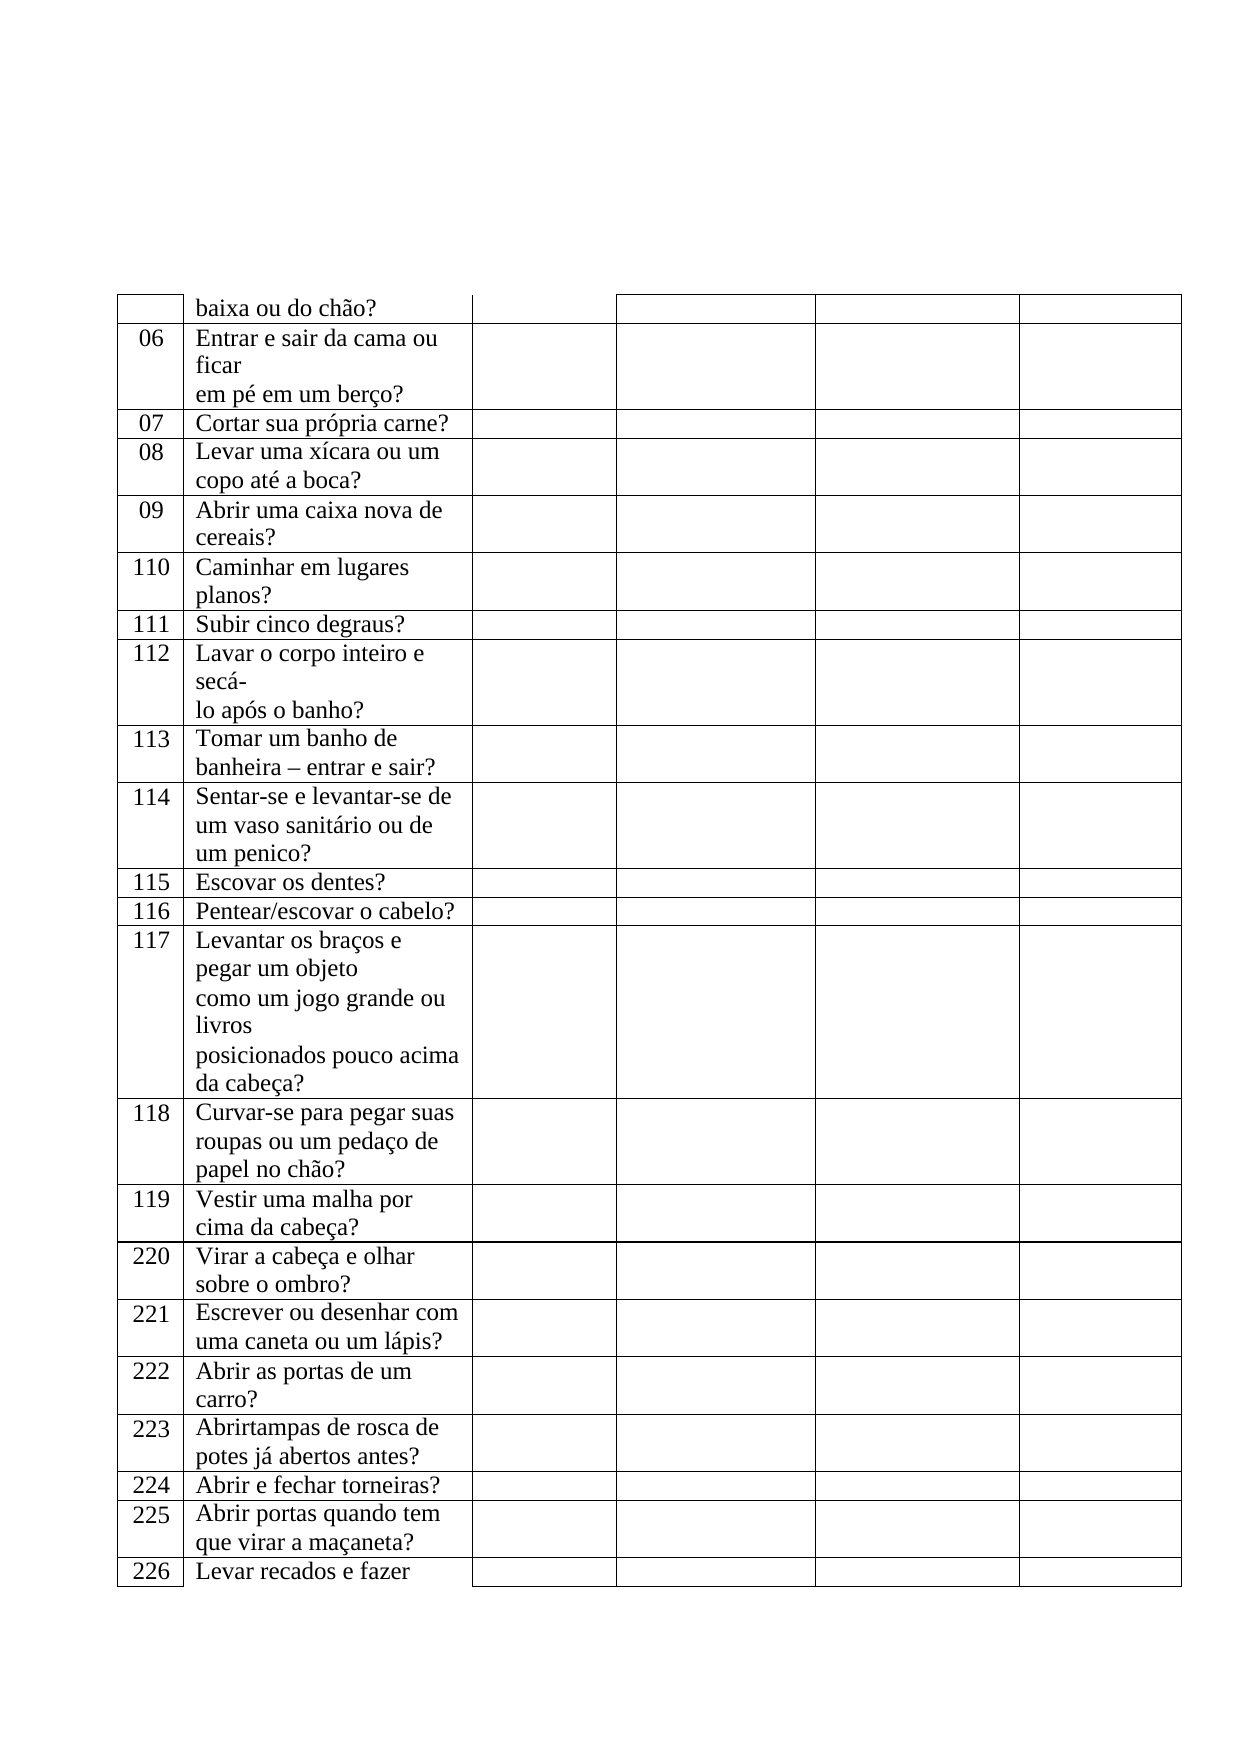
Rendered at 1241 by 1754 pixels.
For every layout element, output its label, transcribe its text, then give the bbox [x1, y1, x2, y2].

table_cell Escovar os dentes? [184, 869, 472, 897]
table_cell [473, 640, 616, 724]
table_cell [617, 324, 815, 409]
table_cell 220 [118, 1243, 183, 1299]
table_cell [816, 1300, 1019, 1356]
table_cell [617, 1243, 815, 1299]
table_cell [1020, 1501, 1181, 1557]
table_cell [617, 1472, 815, 1500]
table_cell [617, 1415, 815, 1471]
table_cell Lavar o corpo inteiro e secá- [184, 640, 472, 696]
table_cell [473, 869, 616, 897]
table_cell [1020, 553, 1181, 610]
table_header [1020, 295, 1181, 322]
table_header [118, 295, 183, 322]
table_cell [1020, 611, 1181, 638]
table_cell roupas ou um pedaço de papel no chão? [184, 1126, 472, 1184]
table_cell [1020, 926, 1181, 1098]
table_cell [473, 1472, 616, 1500]
table_cell [1020, 324, 1181, 409]
table_cell [617, 1558, 815, 1586]
table_cell [1020, 496, 1181, 552]
table_header [472, 294, 616, 322]
table_cell [1020, 1357, 1181, 1413]
table_cell [617, 553, 815, 610]
table_cell 114 [118, 783, 183, 868]
table_cell 08 [118, 439, 183, 495]
table_cell Virar a cabeça e olhar sobre o ombro? [184, 1243, 472, 1299]
table_cell Abrir portas quando tem [184, 1501, 472, 1528]
table_cell [816, 926, 1019, 1098]
table_cell [816, 1558, 1019, 1586]
table_cell [1020, 726, 1181, 782]
table_cell [473, 726, 616, 782]
table_cell [617, 1099, 815, 1184]
table_cell Abrir e fechar torneiras? [184, 1472, 472, 1500]
table_cell Abrir as portas de um carro? [184, 1357, 472, 1413]
table_cell [1020, 1558, 1181, 1586]
table_cell [816, 324, 1019, 409]
table_cell [617, 1357, 815, 1413]
table_cell [617, 439, 815, 495]
table_cell posicionados pouco acima da cabeça? [184, 1040, 472, 1098]
table_cell Caminhar em lugares planos? [184, 553, 472, 610]
table_cell 224 [118, 1472, 183, 1500]
table_cell Levantar os braços e pegar um objeto [184, 926, 472, 983]
table_cell [1020, 869, 1181, 897]
table_cell [617, 410, 815, 437]
table_cell 110 [118, 553, 183, 610]
table_cell 222 [118, 1357, 183, 1413]
table_cell em pé em um berço? [184, 380, 472, 409]
table_cell [816, 1185, 1019, 1241]
table_cell [617, 726, 815, 782]
table_cell [473, 324, 616, 409]
table_cell [816, 611, 1019, 638]
table_cell 113 [118, 726, 183, 782]
table_cell Pentear/escovar o cabelo? [184, 898, 472, 925]
table_cell [473, 1300, 616, 1356]
table_cell [617, 898, 815, 925]
table_cell [816, 640, 1019, 724]
table_cell [1020, 1185, 1181, 1241]
table_cell 118 [118, 1099, 183, 1184]
table_cell [1020, 783, 1181, 868]
table_cell [1020, 1243, 1181, 1299]
table_cell [473, 1357, 616, 1413]
table_header baixa ou do chão? [184, 294, 472, 322]
table_cell Abrir uma caixa nova de cereais? [184, 496, 472, 552]
table_cell 223 [118, 1415, 183, 1471]
table_cell [816, 439, 1019, 495]
table_cell [617, 1300, 815, 1356]
table_cell copo até a boca? [184, 466, 472, 495]
table_header [617, 295, 815, 322]
table_cell [473, 926, 616, 1098]
table_cell uma caneta ou um lápis? [184, 1327, 472, 1356]
table_cell [816, 1243, 1019, 1299]
table_cell [1020, 439, 1181, 495]
table_cell [473, 1185, 616, 1241]
table_cell 225 [118, 1501, 183, 1557]
table_cell [473, 783, 616, 868]
table_cell 09 [118, 496, 183, 552]
table_cell [617, 1501, 815, 1557]
table_cell [617, 1185, 815, 1241]
table_cell 221 [118, 1300, 183, 1356]
table_cell 07 [118, 410, 183, 437]
table_cell 112 [118, 640, 183, 724]
table_cell 226 [118, 1558, 183, 1586]
table_cell Escrever ou desenhar com [184, 1300, 472, 1327]
table_cell [1020, 1472, 1181, 1500]
table_cell [473, 1243, 616, 1299]
table_cell 117 [118, 926, 183, 1098]
table_cell que virar a maçaneta? [184, 1528, 472, 1557]
table_cell Levar uma xícara ou um [184, 439, 472, 466]
table_cell banheira – entrar e sair? [184, 753, 472, 782]
table_cell [617, 611, 815, 638]
table_cell [617, 640, 815, 724]
table_cell [1020, 1415, 1181, 1471]
table_cell 116 [118, 898, 183, 925]
table_cell 06 [118, 324, 183, 409]
table_cell [816, 1415, 1019, 1471]
table_cell [473, 553, 616, 610]
table_cell 111 [118, 611, 183, 638]
table_cell [816, 553, 1019, 610]
table_cell 119 [118, 1185, 183, 1241]
table_header [816, 295, 1019, 322]
table_cell Vestir uma malha por cima da cabeça? [184, 1185, 472, 1241]
table_cell lo após o banho? [184, 696, 472, 724]
table_cell [1020, 410, 1181, 437]
table_cell Subir cinco degraus? [184, 611, 472, 638]
table_cell Curvar-se para pegar suas [184, 1099, 472, 1126]
table_cell um vaso sanitário ou de um penico? [184, 810, 472, 868]
table_cell [1020, 1099, 1181, 1184]
table_cell [816, 1357, 1019, 1413]
table_cell [473, 1501, 616, 1557]
table_cell [816, 1501, 1019, 1557]
table_cell Abrirtampas de rosca de [184, 1415, 472, 1442]
table_cell Levar recados e fazer [184, 1558, 472, 1586]
table_cell [473, 898, 616, 925]
table_cell Cortar sua própria carne? [184, 410, 472, 437]
table_cell [816, 1099, 1019, 1184]
table_cell 115 [118, 869, 183, 897]
table_cell [617, 869, 815, 897]
table_cell Entrar e sair da cama ou ficar [184, 324, 472, 380]
table_cell [473, 1099, 616, 1184]
table_cell [617, 926, 815, 1098]
table_cell [473, 1558, 616, 1586]
table_cell [473, 439, 616, 495]
table_cell como um jogo grande ou livros [184, 983, 472, 1040]
table_cell [816, 783, 1019, 868]
table_cell [816, 496, 1019, 552]
table_cell [1020, 640, 1181, 724]
table_cell [1020, 1300, 1181, 1356]
table_cell [617, 496, 815, 552]
table_cell [617, 783, 815, 868]
table_cell [473, 410, 616, 437]
table_cell [816, 898, 1019, 925]
table_cell [473, 1415, 616, 1471]
table_cell [816, 410, 1019, 437]
table_cell [473, 611, 616, 638]
table_cell [816, 1472, 1019, 1500]
table_cell potes já abertos antes? [184, 1442, 472, 1471]
table_cell [816, 869, 1019, 897]
table_cell [1020, 898, 1181, 925]
table_cell [816, 726, 1019, 782]
table_cell [473, 496, 616, 552]
table_cell Tomar um banho de [184, 726, 472, 753]
table_cell Sentar-se e levantar-se de [184, 783, 472, 810]
